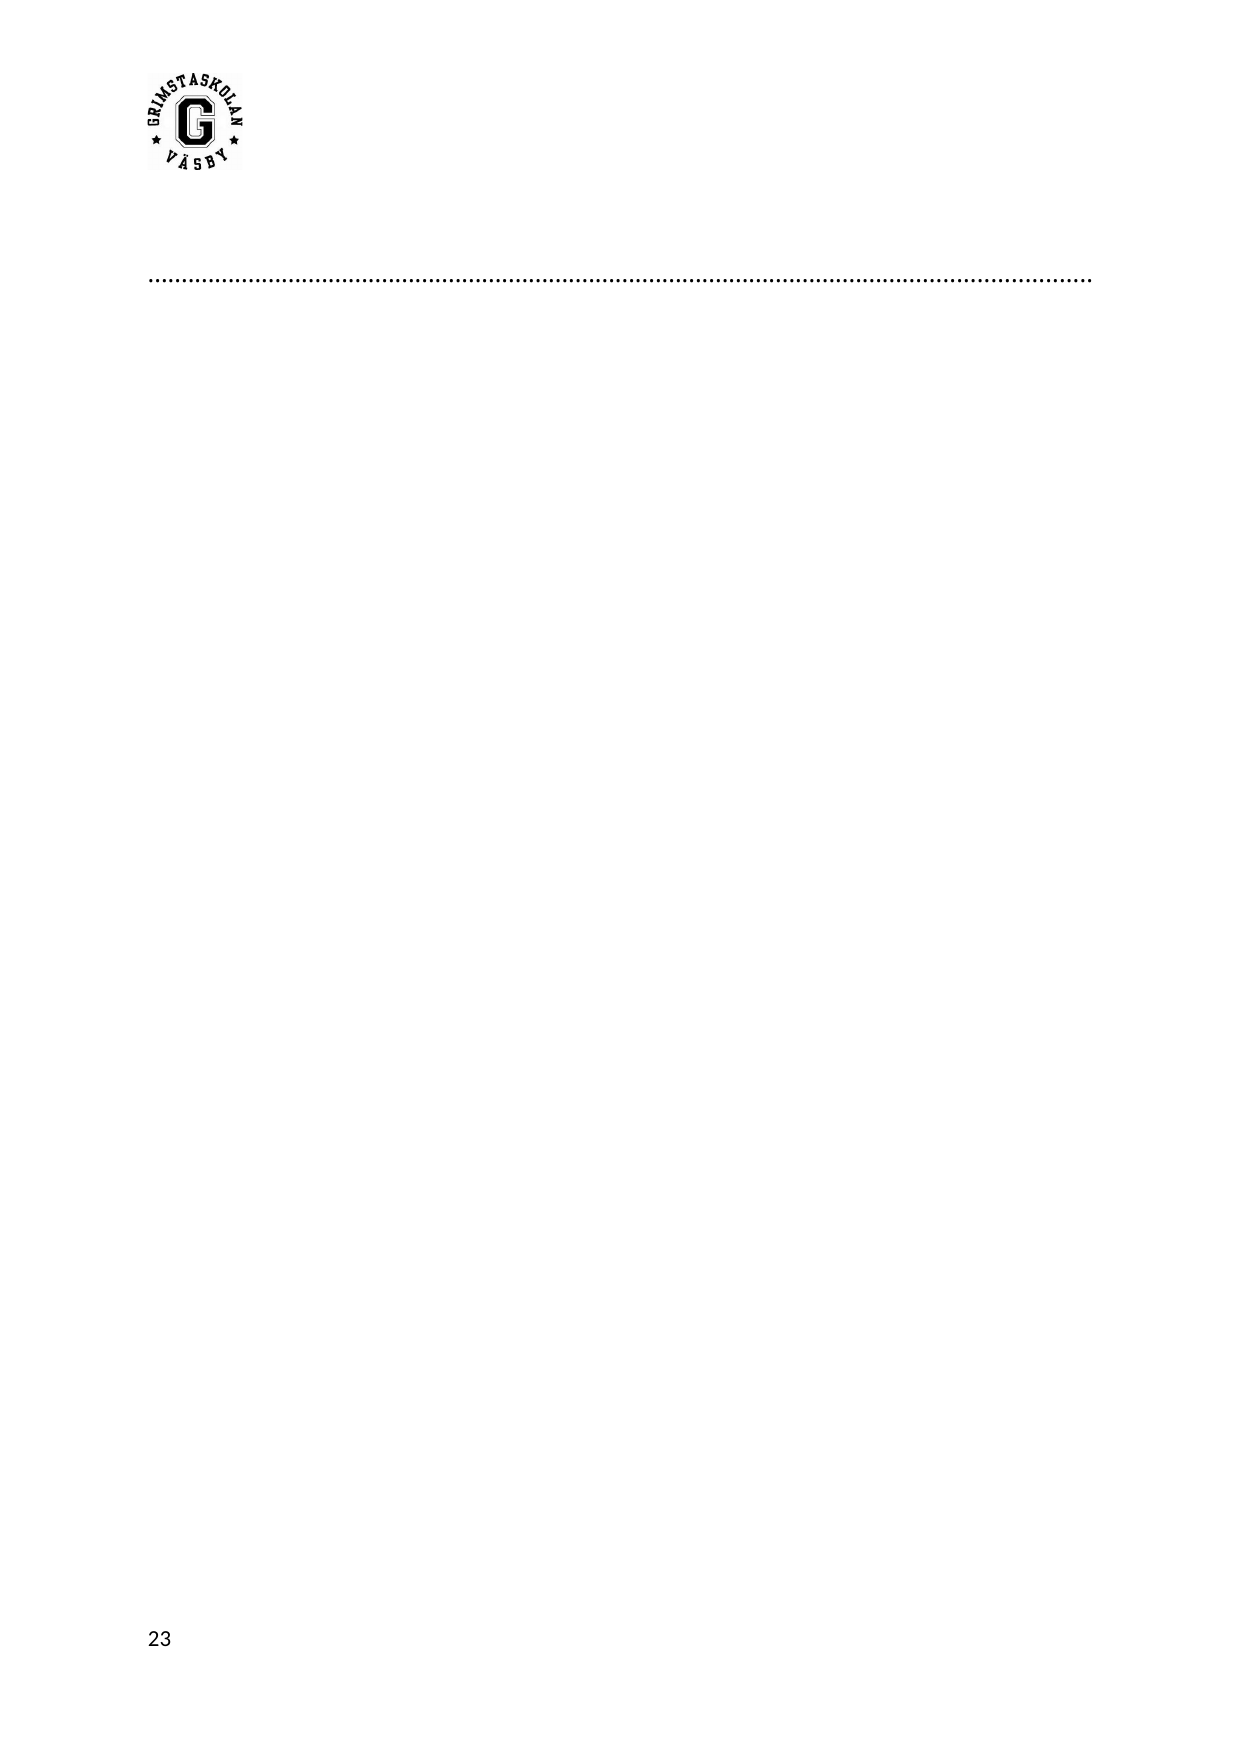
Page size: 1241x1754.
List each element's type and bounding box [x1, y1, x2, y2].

picture [147, 73, 243, 170]
